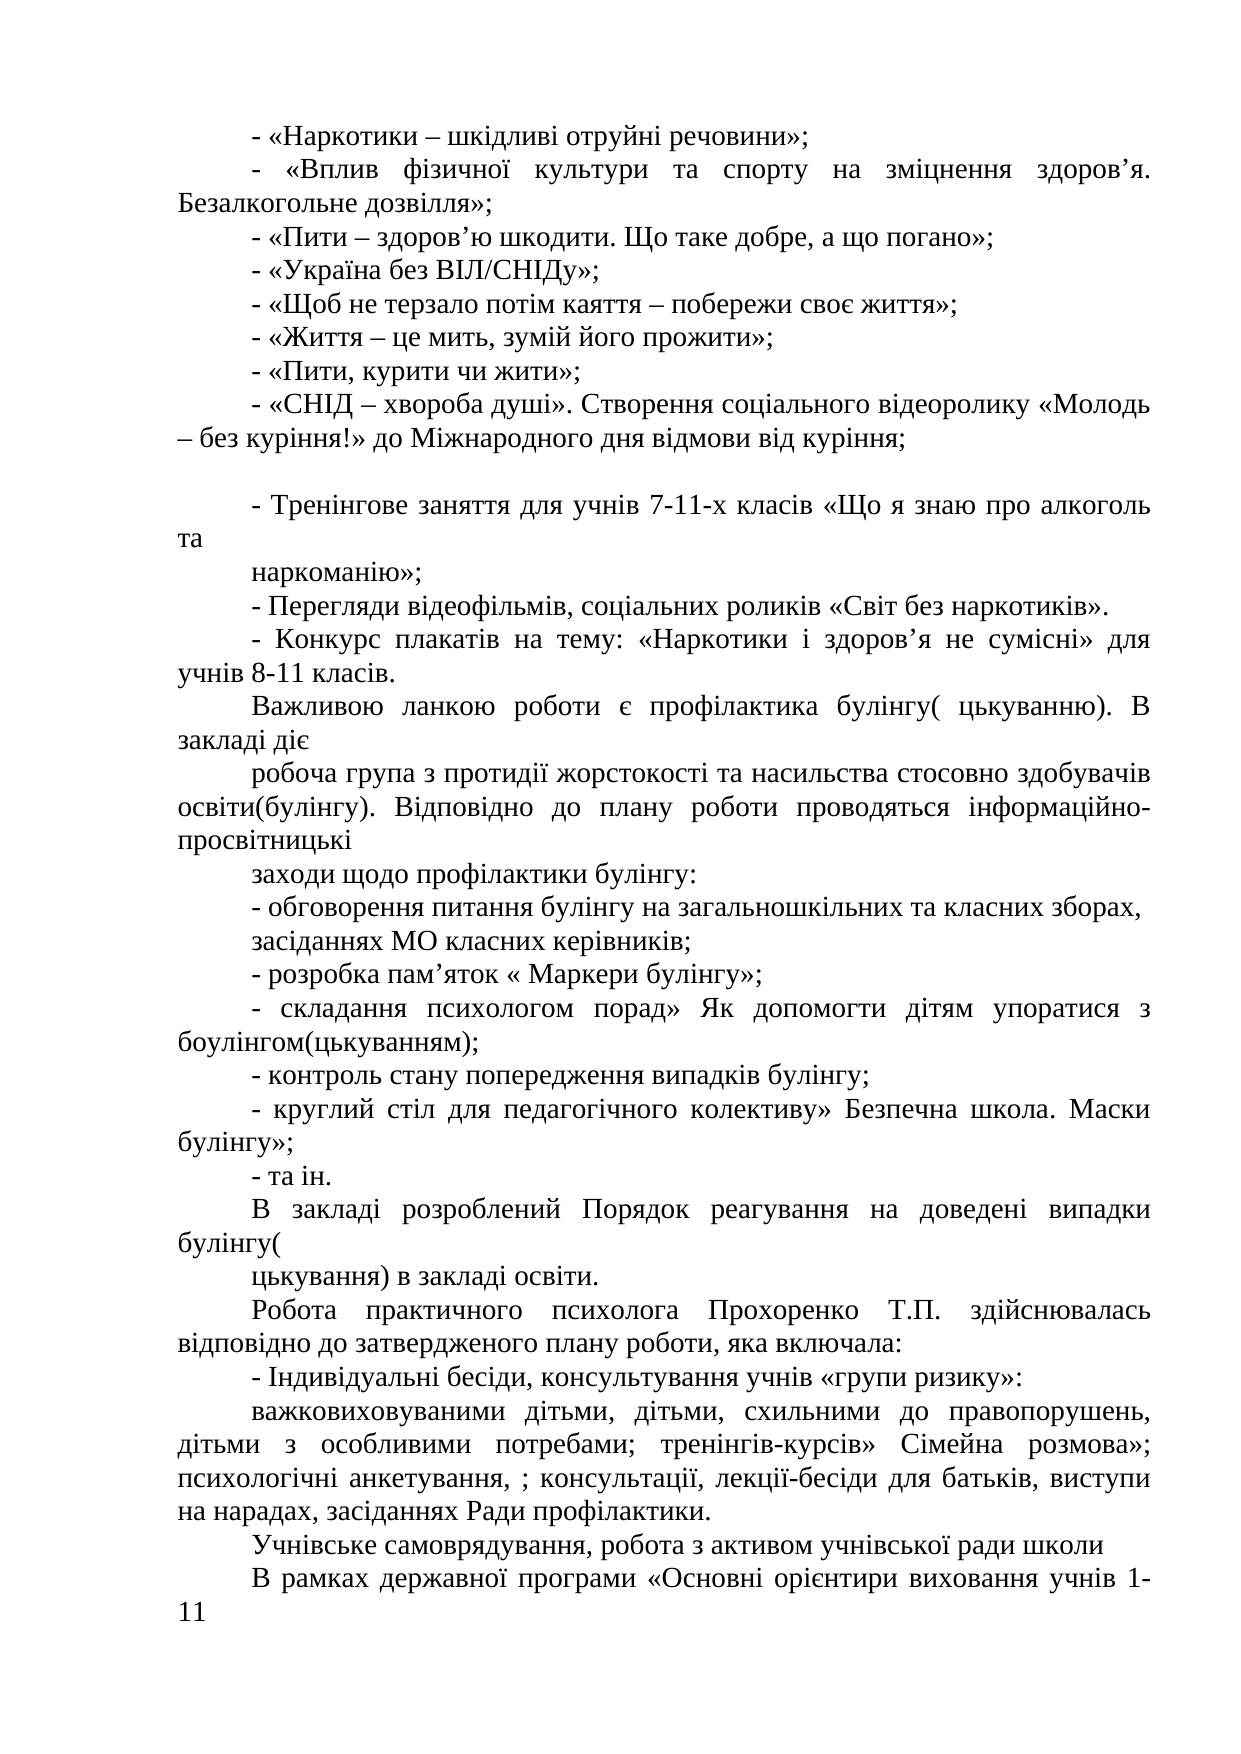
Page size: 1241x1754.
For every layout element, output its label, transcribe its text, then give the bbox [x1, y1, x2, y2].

text - обговорення питання булінгу на загальношкільних та класних зборах, [177, 889, 1152, 923]
text - розробка пам’яток « Маркери булінгу»; [177, 957, 1152, 990]
text - «Вплив фізичної культури та спорту на зміцнення здоров’я. Безалкогольне дозвілля»; [177, 152, 1152, 219]
text важковиховуваними дітьми, дітьми, схильними до правопорушень, дітьми з особливими потребами; тренінгів-курсів» Сімейна розмова»; психологічні анкетування, ; консультації, лекції-бесіди для батьків, виступи на нарадах, засіданнях Ради профілактики. [177, 1393, 1152, 1527]
text - та ін. [177, 1158, 1152, 1191]
text Учнівське самоврядування, робота з активом учнівської ради школи [177, 1527, 1152, 1560]
text - Конкурс плакатів на тему: «Наркотики і здоров’я не сумісні» для учнів 8-11 класів. [177, 621, 1152, 688]
text - «Україна без ВІЛ/СНІДу»; [177, 252, 1152, 286]
text - Індивідуальні бесіди, консультування учнів «групи ризику»: [177, 1359, 1152, 1393]
text наркоманію»; [177, 554, 1152, 588]
text цькування) в закладі освіти. [177, 1258, 1152, 1292]
text - Тренінгове заняття для учнів 7-11-х класів «Що я знаю про алкоголь та [177, 487, 1152, 554]
text Робота практичного психолога Прохоренко Т.П. здійснювалась відповідно до затвердженого плану роботи, яка включала: [177, 1292, 1152, 1359]
text - «Пити – здоров’ю шкодити. Що таке добре, а що погано»; [177, 219, 1152, 252]
text - «Наркотики – шкідливі отруйні речовини»; [177, 118, 1152, 152]
text - круглий стіл для педагогічного колективу» Безпечна школа. Маски булінгу»; [177, 1091, 1152, 1158]
text В рамках державної програми «Основні орієнтири виховання учнів 1-11 [177, 1560, 1152, 1627]
text - «Щоб не терзало потім каяття – побережи своє життя»; [177, 286, 1152, 319]
text - «СНІД – хвороба душі». Створення соціального відеоролику «Молодь – без куріння!» до Міжнародного дня відмови від куріння; [177, 386, 1152, 453]
text заходи щодо профілактики булінгу: [177, 856, 1152, 889]
text - контроль стану попередження випадків булінгу; [177, 1057, 1152, 1091]
text - «Життя – це мить, зумій його прожити»; [177, 319, 1152, 353]
text - Перегляди відеофільмів, соціальних роликів «Світ без наркотиків». [177, 588, 1152, 621]
text - «Пити, курити чи жити»; [177, 353, 1152, 386]
text - складання психологом порад» Як допомогти дітям упоратися з боулінгом(цькуванням); [177, 990, 1152, 1057]
text засіданнях МО класних керівників; [177, 923, 1152, 957]
text робоча група з протидії жорстокості та насильства стосовно здобувачів освіти(булінгу). Відповідно до плану роботи проводяться інформаційно-просвітницькі [177, 755, 1152, 856]
text В закладі розроблений Порядок реагування на доведені випадки булінгу( [177, 1191, 1152, 1258]
text Важливою ланкою роботи є профілактика булінгу( цькуванню). В закладі діє [177, 688, 1152, 755]
